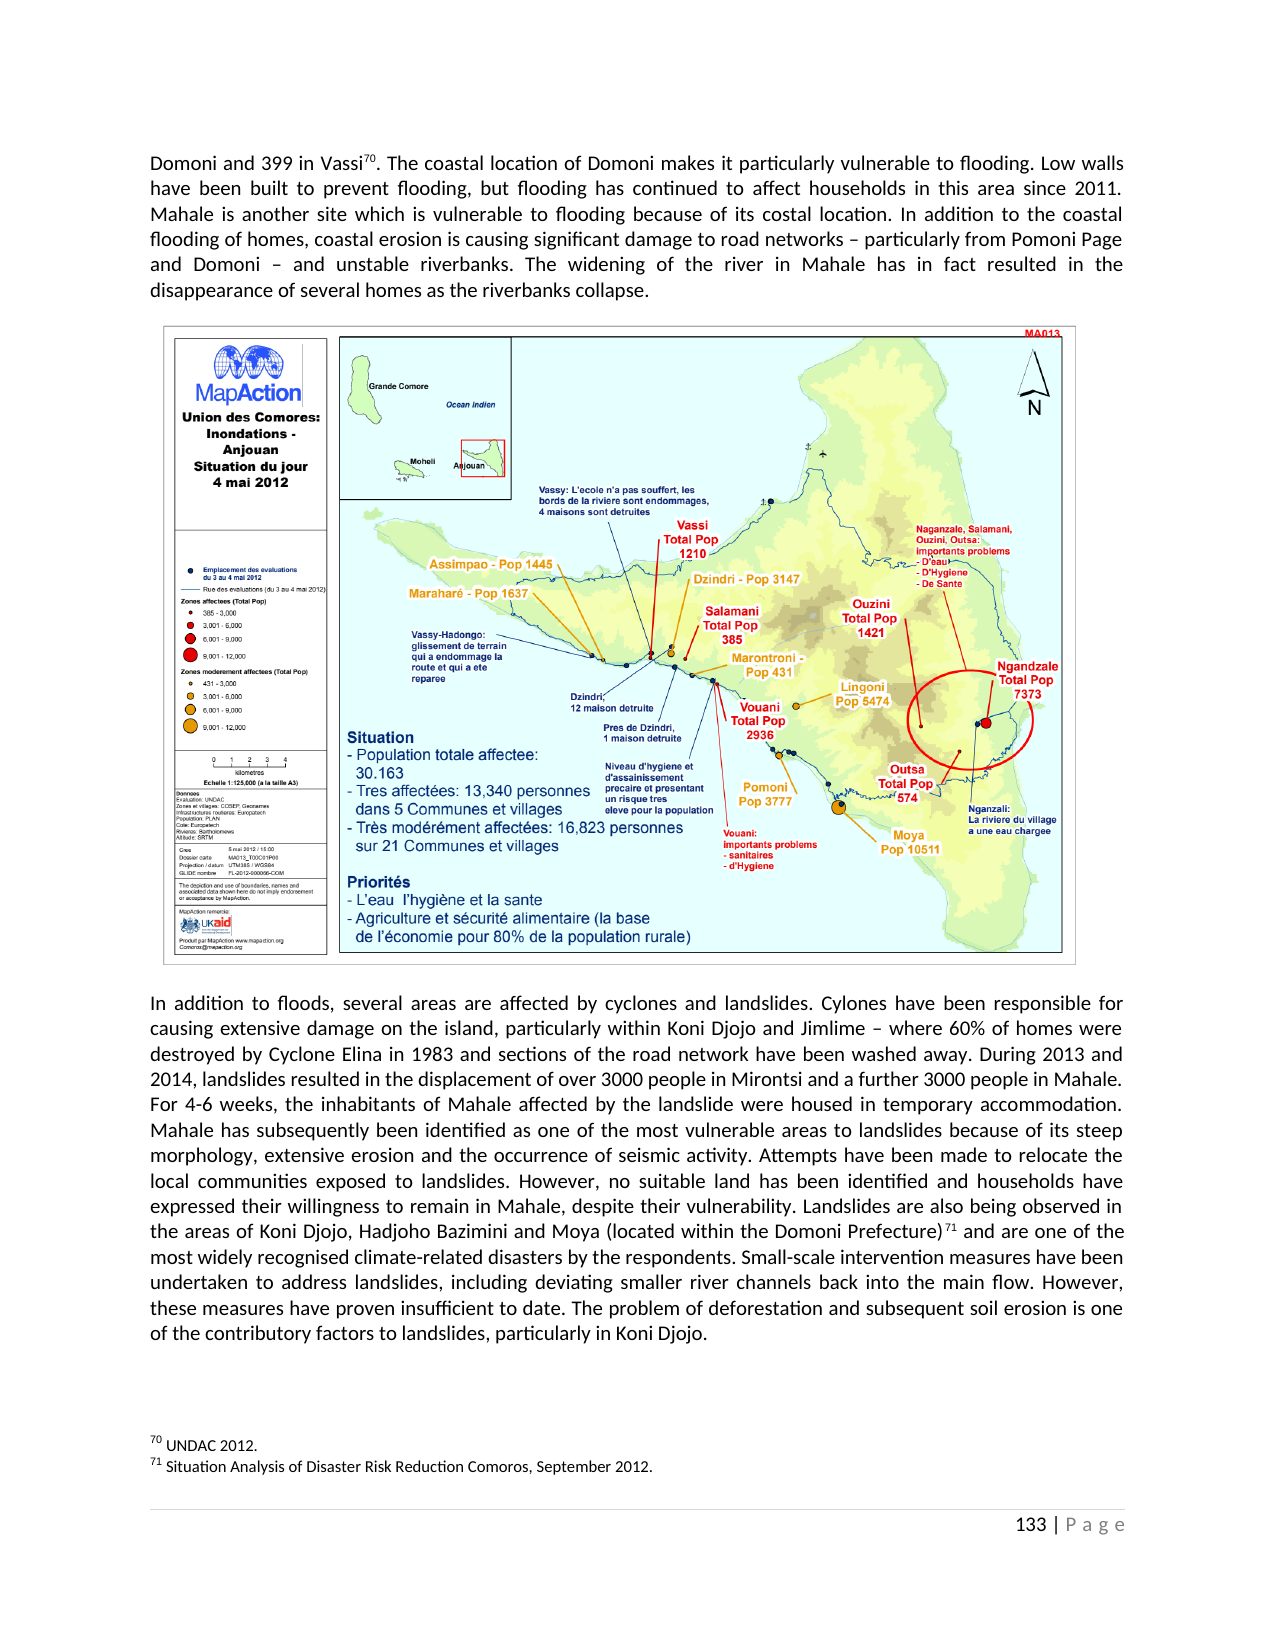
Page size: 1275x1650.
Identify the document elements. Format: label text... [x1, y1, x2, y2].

text In addition to floods, several areas are affected by cyclones and landslides. Cylones have been responsible for causing extensive damage on the island, particularly within Koni Djojo and Jimlime – where 60% of homes were destroyed by Cyclone Elina in 1983 and sections of the road network have been washed away. During 2013 and 2014, landslides resulted in the displacement of over 3000 people in Mirontsi and a further 3000 people in Mahale. For 4-6 weeks, the inhabitants of Mahale affected by the landslide were housed in temporary accommodation. Mahale has subsequently been identified as one of the most vulnerable areas to landslides because of its steep morphology, extensive erosion and the occurrence of seismic activity. Attempts have been made to relocate the local communities exposed to landslides. However, no suitable land has been identified and households have expressed their willingness to remain in Mahale, despite their vulnerability. Landslides are also being observed in the areas of Koni Djojo, Hadjoho Bazimini and Moya (located within the Domoni Prefecture) and are one of the most widely recognised climate-related disasters by the respondents. Small-scale intervention measures have been undertaken to address landslides, including deviating smaller river channels back into the main flow. However, these measures have proven insufficient to date. The problem of deforestation and subsequent soil erosion is one of the contributory factors to landslides, particularly in Koni Djojo. [150, 990, 1125, 1346]
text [150, 150, 1125, 302]
